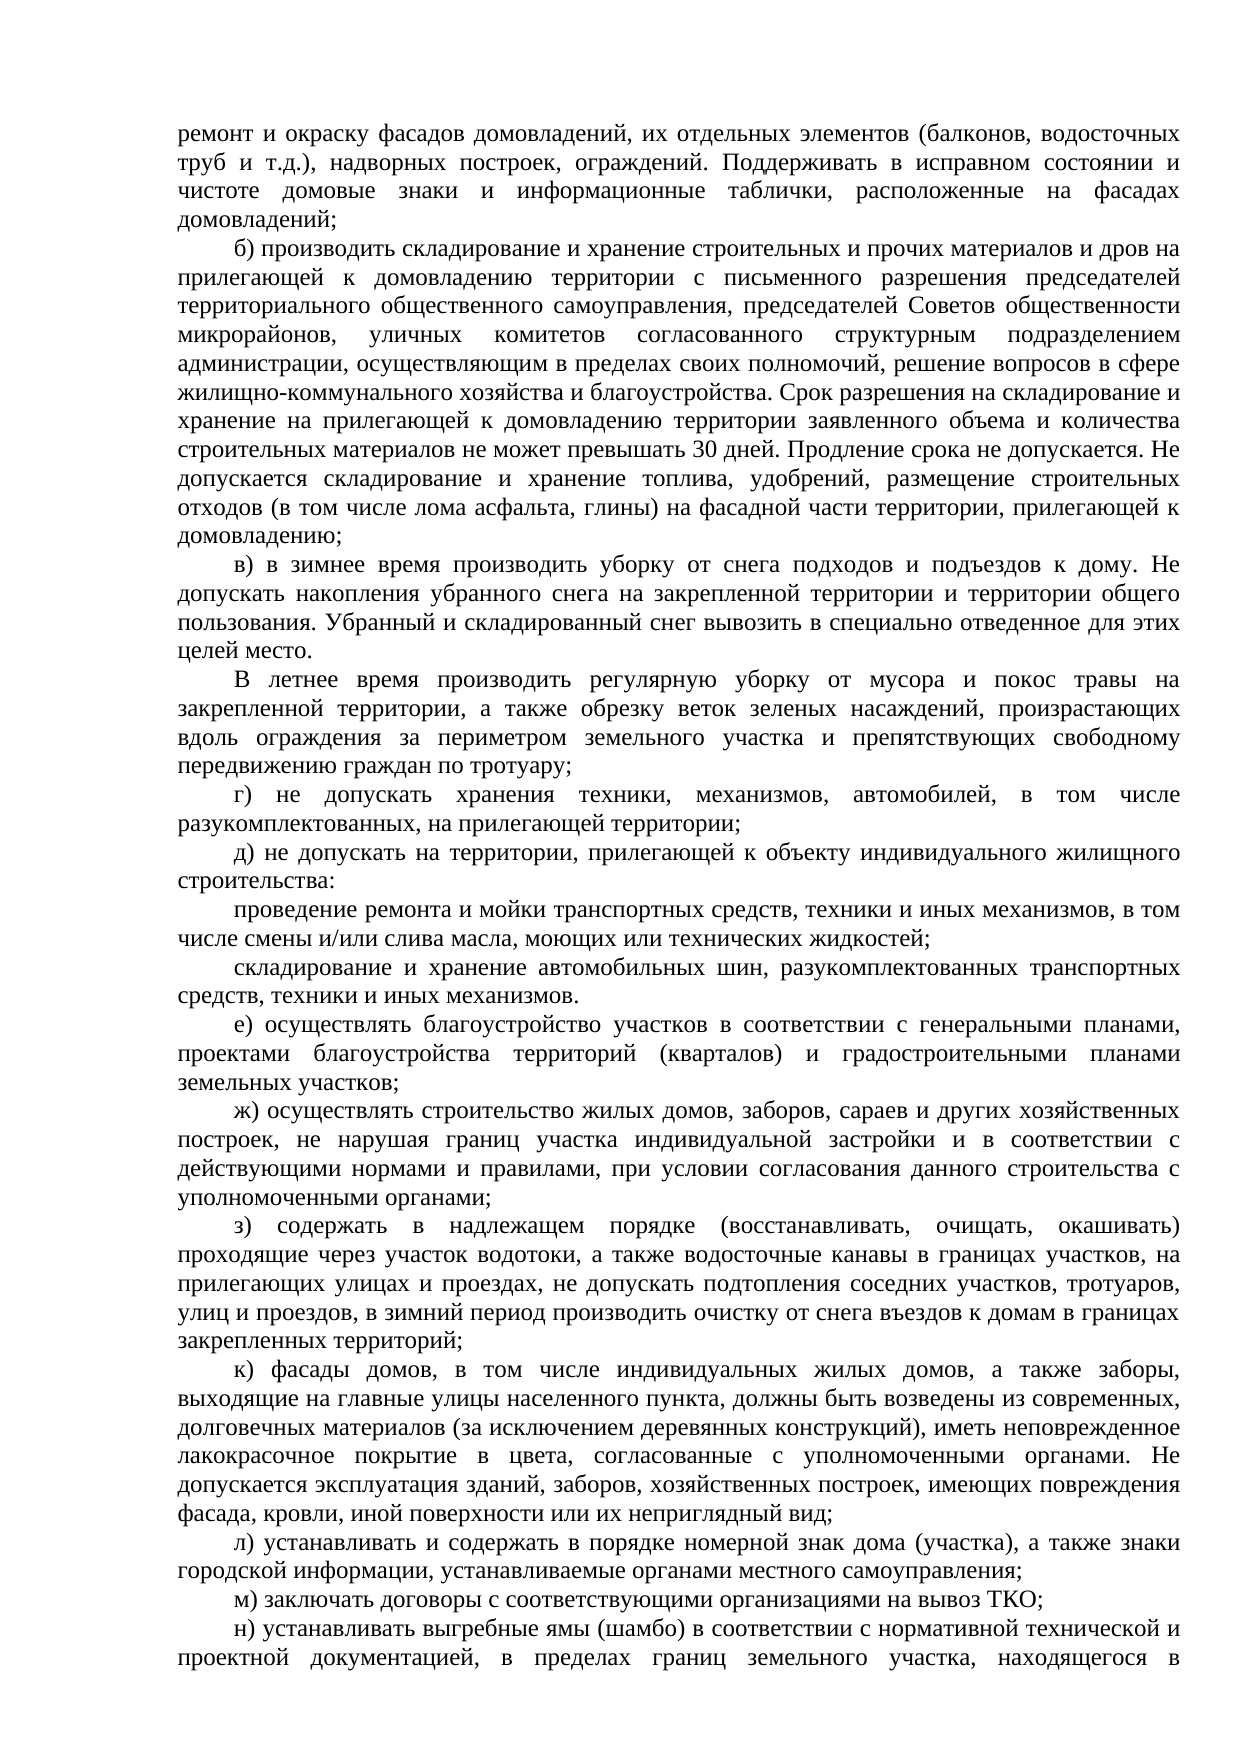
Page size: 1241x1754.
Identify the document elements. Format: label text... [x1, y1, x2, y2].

text л) устанавливать и содержать в порядке номерной знак дома (участка), а также знаки городской информации, устанавливаемые органами местного самоуправления; [177, 1527, 1181, 1584]
text д) не допускать на территории, прилегающей к объекту индивидуального жилищного строительства: [177, 837, 1181, 894]
text з) содержать в надлежащем порядке (восстанавливать, очищать, окашивать) проходящие через участок водотоки, а также водосточные канавы в границах участков, на прилегающих улицах и проездах, не допускать подтопления соседних участков, тротуаров, улиц и проездов, в зимний период производить очистку от снега въездов к домам в границах закрепленных территорий; [177, 1211, 1181, 1354]
text г) не допускать хранения техники, механизмов, автомобилей, в том числе разукомплектованных, на прилегающей территории; [177, 779, 1181, 837]
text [177, 1613, 1181, 1671]
text к) фасады домов, в том числе индивидуальных жилых домов, а также заборы, выходящие на главные улицы населенного пункта, должны быть возведены из современных, долговечных материалов (за исключением деревянных конструкций), иметь неповрежденное лакокрасочное покрытие в цвета, согласованные с уполномоченными органами. Не допускается эксплуатация зданий, заборов, хозяйственных построек, имеющих повреждения фасада, кровли, иной поверхности или их неприглядный вид; [177, 1354, 1181, 1527]
text е) осуществлять благоустройство участков в соответствии с генеральными планами, проектами благоустройства территорий (кварталов) и градостроительными планами земельных участков; [177, 1009, 1181, 1096]
text в) в зимнее время производить уборку от снега подходов и подъездов к дому. Не допускать накопления убранного снега на закрепленной территории и территории общего пользования. Убранный и складированный снег вывозить в специально отведенное для этих целей место. [177, 549, 1181, 664]
text б) производить складирование и хранение строительных и прочих материалов и дров на прилегающей к домовладению территории с письменного разрешения председателей территориального общественного самоуправления, председателей Советов общественности микрорайонов, уличных комитетов согласованного структурным подразделением администрации, осуществляющим в пределах своих полномочий, решение вопросов в сфере жилищно-коммунального хозяйства и благоустройства. Срок разрешения на складирование и хранение на прилегающей к домовладению территории заявленного объема и количества строительных материалов не может превышать 30 дней. Продление срока не допускается. Не допускается складирование и хранение топлива, удобрений, размещение строительных отходов (в том числе лома асфальта, глины) на фасадной части территории, прилегающей к домовладению; [177, 233, 1181, 549]
text В летнее время производить регулярную уборку от мусора и покос травы на закрепленной территории, а также обрезку веток зеленых насаждений, произрастающих вдоль ограждения за периметром земельного участка и препятствующих свободному передвижению граждан по тротуару; [177, 664, 1181, 779]
text м) заключать договоры с соответствующими организациями на вывоз ТКО; [177, 1584, 1181, 1613]
text ж) осуществлять строительство жилых домов, заборов, сараев и других хозяйственных построек, не нарушая границ участка индивидуальной застройки и в соответствии с действующими нормами и правилами, при условии согласования данного строительства с уполномоченными органами; [177, 1096, 1181, 1211]
text проведение ремонта и мойки транспортных средств, техники и иных механизмов, в том числе смены и/или слива масла, моющих или технических жидкостей; [177, 894, 1181, 952]
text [177, 118, 1181, 233]
text складирование и хранение автомобильных шин, разукомплектованных транспортных средств, техники и иных механизмов. [177, 952, 1181, 1009]
